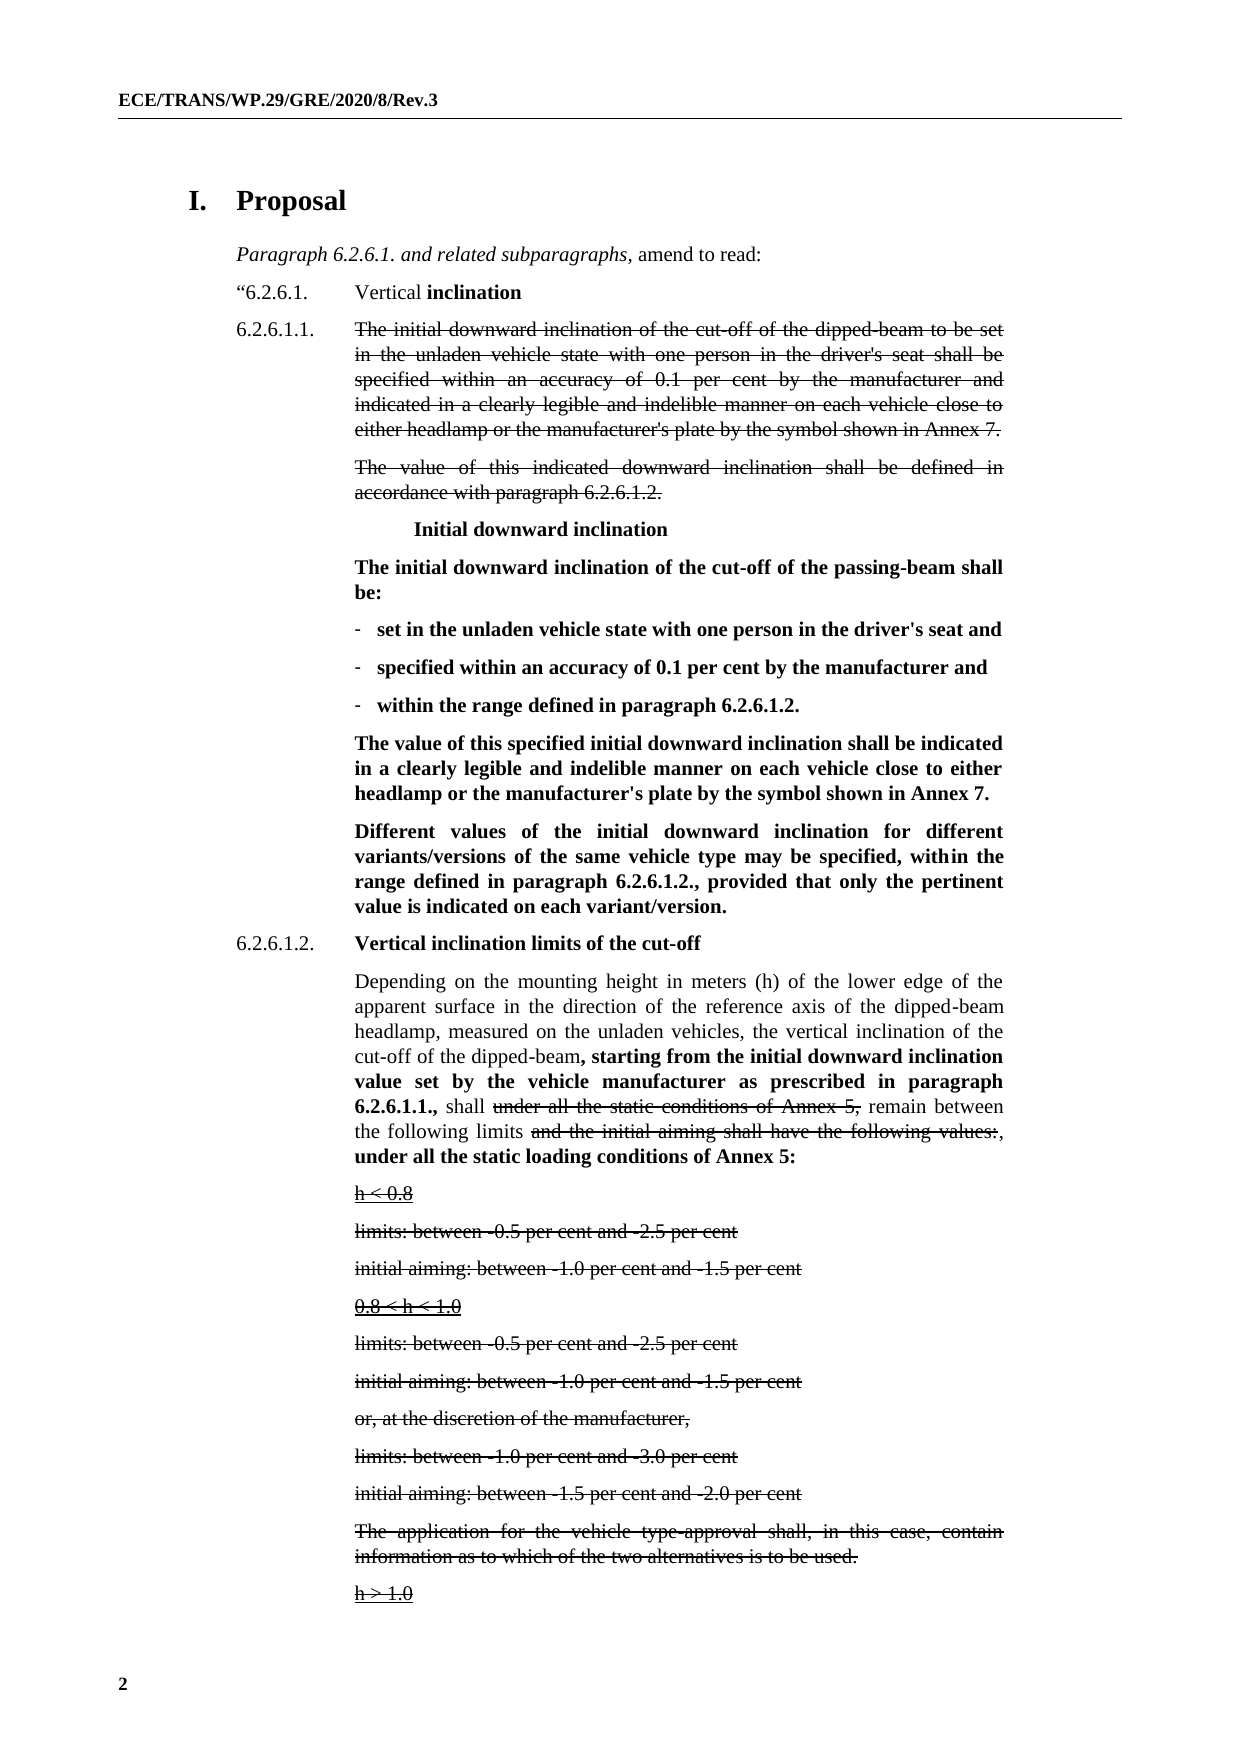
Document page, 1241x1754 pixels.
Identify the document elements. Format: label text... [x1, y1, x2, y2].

text The application for the vehicle type-approval shall, in this case, contain information as to which of the two alternatives is to be used. [354, 1518, 1004, 1531]
text limits: between -0.5 per cent and -2.5 per cent [354, 1330, 1004, 1355]
text The value of this specified initial downward inclination shall be indicated in a clearly legible and indelible manner on each vehicle close to either headlamp or the manufacturer's plate by the symbol shown in Annex 7. [354, 730, 1004, 805]
text 6.2.6.1.2. Vertical inclination limits of the cut-off [236, 930, 1004, 955]
text I. Proposal [118, 185, 1004, 216]
text 0.8 < h < 1.0 [354, 1293, 1004, 1318]
text “6.2.6.1. Vertical inclination [236, 279, 1004, 304]
text limits: between -0.5 per cent and -2.5 per cent [354, 1218, 1004, 1243]
text h > 1.0 [354, 1580, 1004, 1605]
text h < 0.8 [354, 1180, 1004, 1205]
text Initial downward inclination [354, 516, 1004, 541]
text or, at the discretion of the manufacturer, [354, 1405, 1004, 1430]
text The value of this indicated downward inclination shall be defined in accordance with paragraph 6.2.6.1.2. [354, 469, 1004, 504]
text The initial downward inclination of the cut-off of the passing-beam shall be: [354, 554, 1004, 604]
text 6.2.6.1.1. The initial downward inclination of the cut-off of the dipped-beam to be set in the unladen vehicle state with one person in the driver's seat shall be specified within an accuracy of 0.1 per cent by the manufacturer and indicated in a clearly legible and indelible manner on each vehicle close to either headlamp or the manufacturer's plate by the symbol shown in Annex 7. [236, 316, 1004, 441]
text Different values of the initial downward inclination for different variants/versions of the same vehicle type may be specified, within the range defined in paragraph 6.2.6.1.2., provided that only the pertinent value is indicated on each variant/version. [354, 818, 1004, 918]
text initial aiming: between -1.0 per cent and -1.5 per cent [354, 1255, 1004, 1280]
text - set in the unladen vehicle state with one person in the driver's seat and [354, 616, 1004, 642]
text initial aiming: between -1.0 per cent and -1.5 per cent [354, 1368, 1004, 1393]
text initial aiming: between -1.5 per cent and -2.0 per cent [354, 1480, 1004, 1505]
text limits: between -1.0 per cent and -3.0 per cent [354, 1443, 1004, 1468]
text The value of this indicated downward inclination shall be defined in accordance with paragraph 6.2.6.1.2. [354, 454, 1004, 468]
text The application for the vehicle type-approval shall, in this case, contain information as to which of the two alternatives is to be used. [354, 1532, 1004, 1568]
text Depending on the mounting height in meters (h) of the lower edge of the apparent surface in the direction of the reference axis of the dipped-beam headlamp, measured on the unladen vehicles, the vertical inclination of the cut-off of the dipped-beam, starting from the initial downward inclination value set by the vehicle manufacturer as prescribed in paragraph 6.2.6.1.1., shall under all the static conditions of Annex 5, remain between the following limits and the initial aiming shall have the following values:, under all the static loading conditions of Annex 5: [354, 968, 1004, 1168]
text - within the range defined in paragraph 6.2.6.1.2. [354, 692, 1004, 718]
text Paragraph 6.2.6.1. and related subparagraphs, amend to read: [236, 241, 1004, 266]
text - specified within an accuracy of 0.1 per cent by the manufacturer and [354, 654, 1004, 680]
